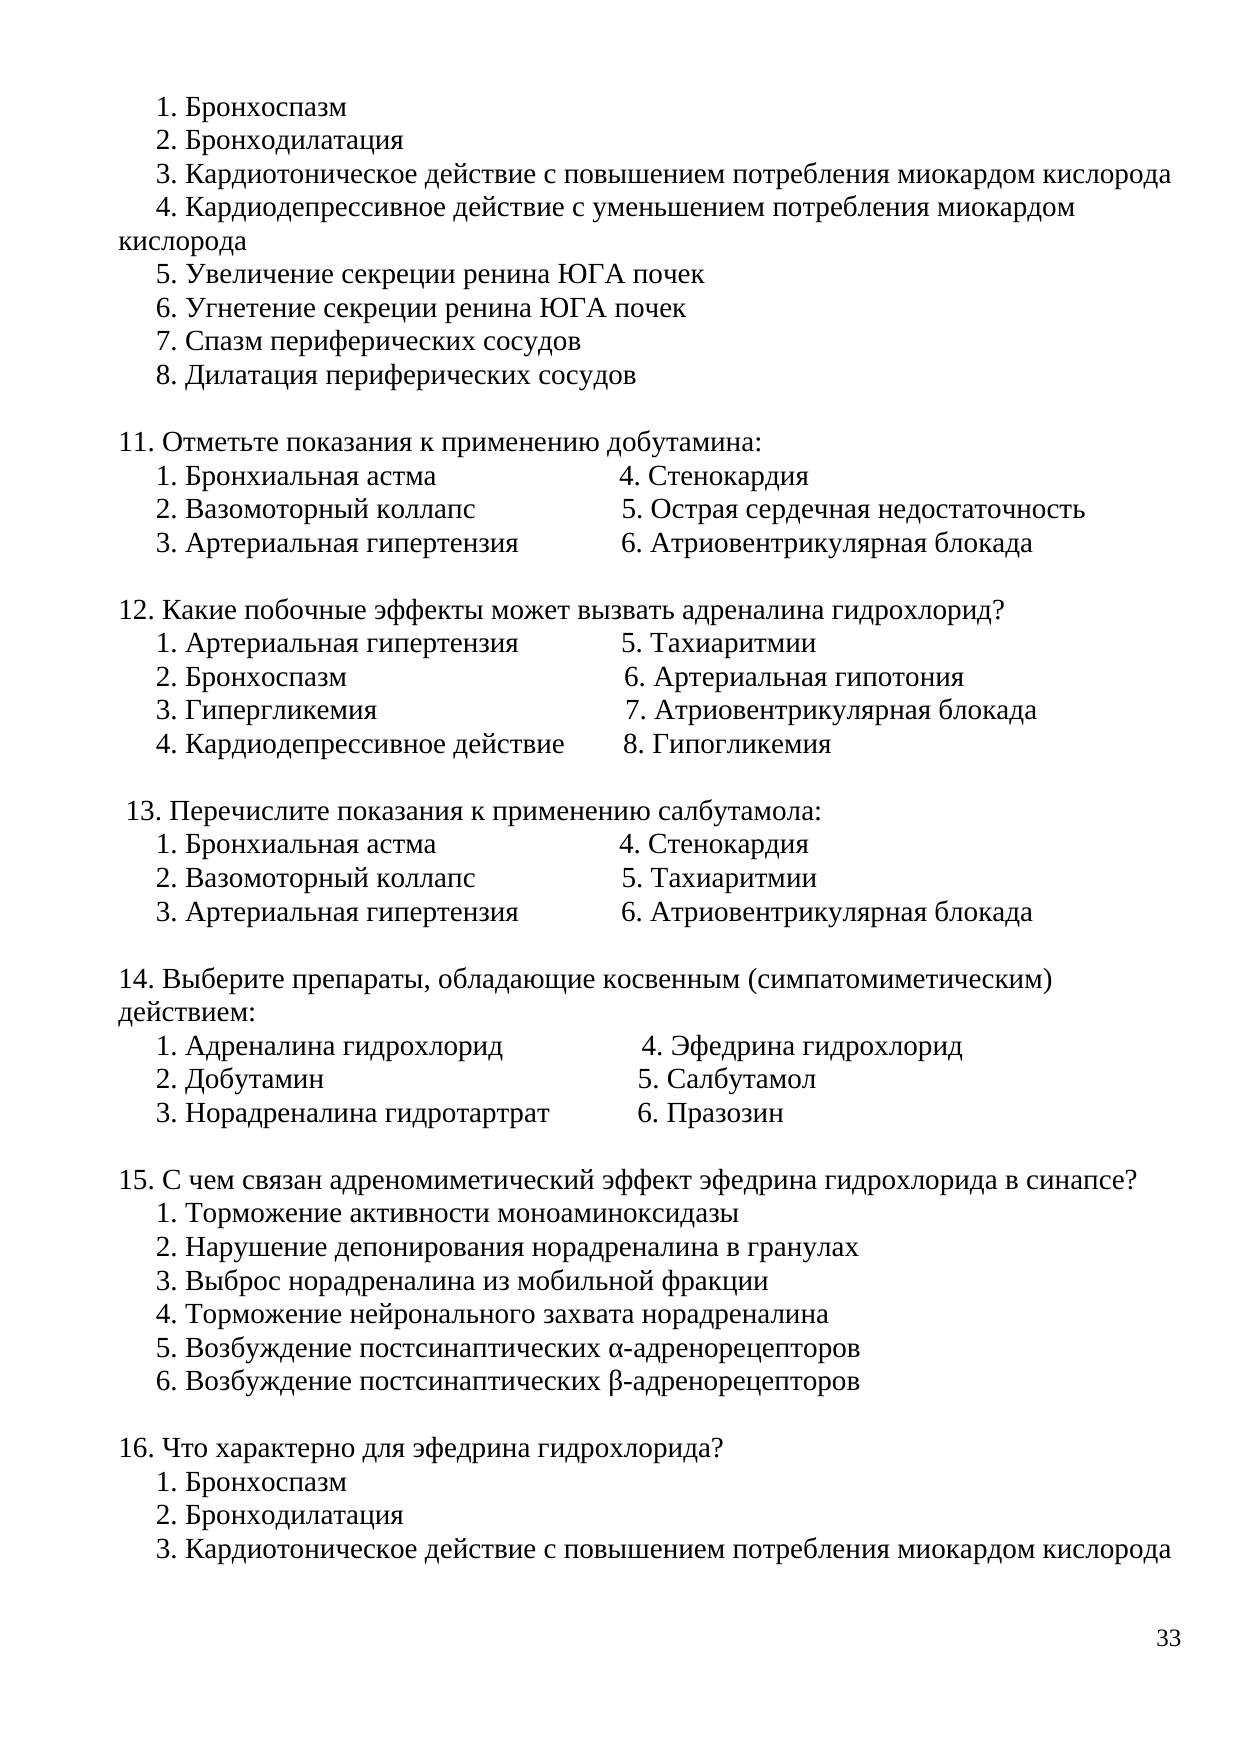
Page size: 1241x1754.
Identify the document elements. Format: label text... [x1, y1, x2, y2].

text 6. Угнетение секреции ренина ЮГА почек [118, 290, 1181, 323]
text 13. Перечислите показания к применению салбутамола: [118, 793, 1181, 827]
text 16. Что характерно для эфедрина гидрохлорида? [118, 1430, 1181, 1464]
text 3. Кардиотоническое действие с повышением потребления миокардом кислорода [118, 156, 1181, 189]
text 7. Спазм периферических сосудов [118, 323, 1181, 357]
text 1. Бронхиальная астма 4. Стенокардия [118, 458, 1181, 491]
text 3. Норадреналина гидротартрат 6. Празозин [118, 1095, 1181, 1128]
text 2. Бронходилатация [118, 122, 1181, 156]
text 3. Гипергликемия 7. Атриовентрикулярная блокада [118, 692, 1181, 726]
text 1. Адреналина гидрохлорид 4. Эфедрина гидрохлорид [118, 1028, 1181, 1061]
text 2. Вазомоторный коллапс 5. Острая сердечная недостаточность [118, 491, 1181, 525]
text 1. Артериальная гипертензия 5. Тахиаритмии [118, 625, 1181, 659]
text 2. Нарушение депонирования норадреналина в гранулах [118, 1229, 1181, 1263]
text 3. Выброс норадреналина из мобильной фракции [118, 1263, 1181, 1296]
text 11. Отметьте показания к применению добутамина: [118, 424, 1181, 458]
text 5. Возбуждение постсинаптических α-адренорецепторов [118, 1330, 1181, 1363]
text 3. Артериальная гипертензия 6. Атриовентрикулярная блокада [118, 894, 1181, 927]
text 4. Торможение нейронального захвата норадреналина [118, 1296, 1181, 1330]
text 4. Кардиодепрессивное действие с уменьшением потребления миокардом кислорода [118, 189, 1181, 256]
text 4. Кардиодепрессивное действие 8. Гипогликемия [118, 726, 1181, 759]
text 2. Добутамин 5. Салбутамол [118, 1061, 1181, 1095]
text 12. Какие побочные эффекты может вызвать адреналина гидрохлорид? [118, 592, 1181, 625]
text 6. Возбуждение постсинаптических β-адренорецепторов [118, 1363, 1181, 1397]
text 3. Артериальная гипертензия 6. Атриовентрикулярная блокада [118, 525, 1181, 558]
text 3. Кардиотоническое действие с повышением потребления миокардом кислорода [118, 1531, 1181, 1564]
text 2. Бронхоспазм 6. Артериальная гипотония [118, 659, 1181, 692]
text 8. Дилатация периферических сосудов [118, 357, 1181, 391]
text 15. С чем связан адреномиметический эффект эфедрина гидрохлорида в синапсе? [118, 1162, 1181, 1196]
text 2. Вазомоторный коллапс 5. Тахиаритмии [118, 860, 1181, 894]
text 5. Увеличение секреции ренина ЮГА почек [118, 256, 1181, 290]
text 1. Бронхоспазм [118, 89, 1181, 122]
text 14. Выберите препараты, обладающие косвенным (симпатомиметическим) действием: [118, 961, 1181, 1028]
text 1. Бронхоспазм [118, 1464, 1181, 1497]
text 1. Торможение активности моноаминоксидазы [118, 1196, 1181, 1229]
text 1. Бронхиальная астма 4. Стенокардия [118, 827, 1181, 860]
text 2. Бронходилатация [118, 1497, 1181, 1531]
